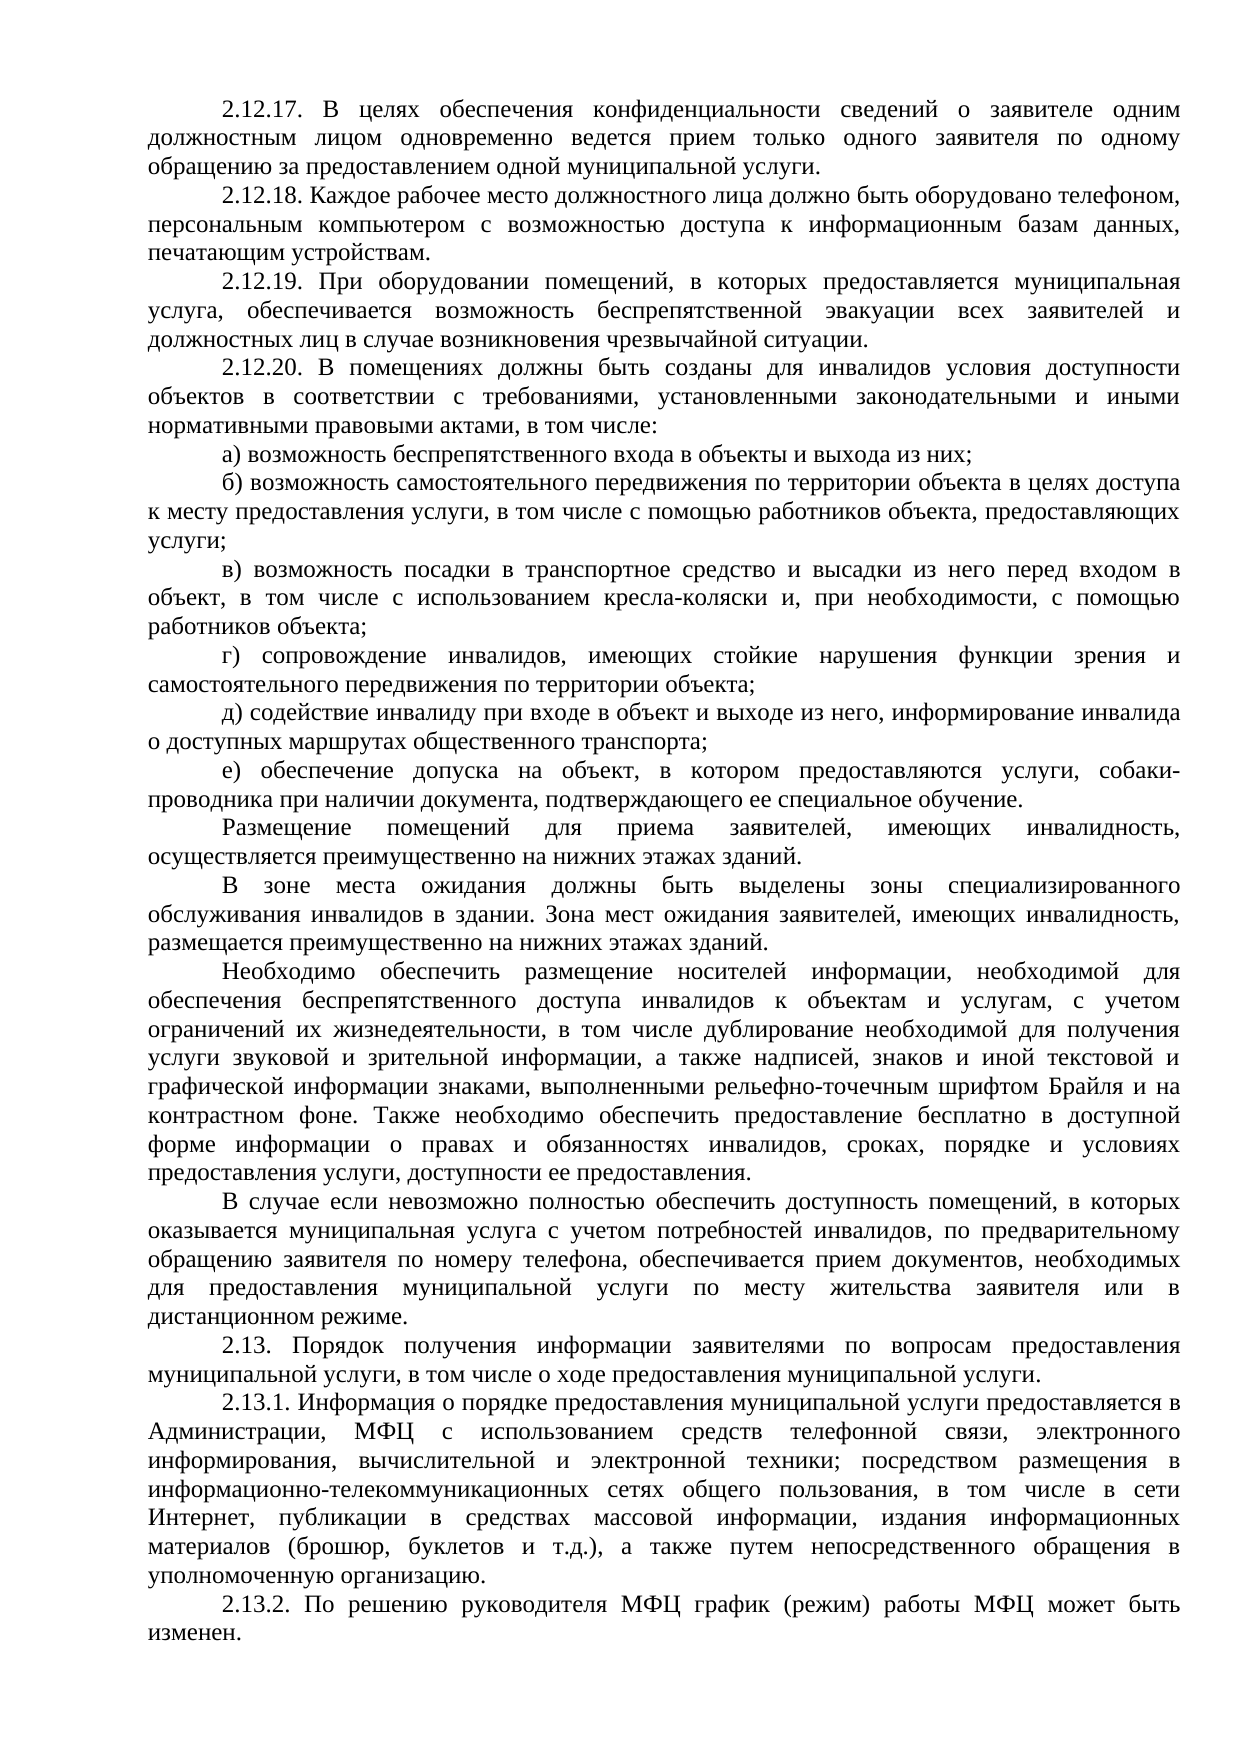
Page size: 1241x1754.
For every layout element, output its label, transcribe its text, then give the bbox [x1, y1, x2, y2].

text е) обеспечение допуска на объект, в котором предоставляются услуги, собаки-проводника при наличии документа, подтверждающего ее специальное обучение. [148, 755, 1181, 812]
text г) сопровождение инвалидов, имеющих стойкие нарушения функции зрения и самостоятельного передвижения по территории объекта; [148, 640, 1181, 697]
text б) возможность самостоятельного передвижения по территории объекта в целях доступа к месту предоставления услуги, в том числе с помощью работников объекта, предоставляющих услуги; [148, 467, 1181, 554]
text 2.13.1. Информация о порядке предоставления муниципальной услуги предоставляется в Администрации, МФЦ с использованием средств телефонной связи, электронного информирования, вычислительной и электронной техники; посредством размещения в информационно-телекоммуникационных сетях общего пользования, в том числе в сети Интернет, публикации в средствах массовой информации, издания информационных материалов (брошюр, буклетов и т.д.), а также путем непосредственного обращения в уполномоченную организацию. [148, 1387, 1181, 1589]
text 2.12.19. При оборудовании помещений, в которых предоставляется муниципальная услуга, обеспечивается возможность беспрепятственной эвакуации всех заявителей и должностных лиц в случае возникновения чрезвычайной ситуации. [148, 266, 1181, 352]
text Размещение помещений для приема заявителей, имеющих инвалидность, осуществляется преимущественно на нижних этажах зданий. [148, 812, 1181, 870]
text В зоне места ожидания должны быть выделены зоны специализированного обслуживания инвалидов в здании. Зона мест ожидания заявителей, имеющих инвалидность, размещается преимущественно на нижних этажах зданий. [148, 870, 1181, 956]
text д) содействие инвалиду при входе в объект и выходе из него, информирование инвалида о доступных маршрутах общественного транспорта; [148, 697, 1181, 755]
text а) возможность беспрепятственного входа в объекты и выхода из них; [148, 439, 1181, 467]
text В случае если невозможно полностью обеспечить доступность помещений, в которых оказывается муниципальная услуга с учетом потребностей инвалидов, по предварительному обращению заявителя по номеру телефона, обеспечивается прием документов, необходимых для предоставления муниципальной услуги по месту жительства заявителя или в дистанционном режиме. [148, 1186, 1181, 1330]
text 2.13. Порядок получения информации заявителями по вопросам предоставления муниципальной услуги, в том числе о ходе предоставления муниципальной услуги. [148, 1330, 1181, 1387]
text в) возможность посадки в транспортное средство и высадки из него перед входом в объект, в том числе с использованием кресла-коляски и, при необходимости, с помощью работников объекта; [148, 554, 1181, 640]
text 2.12.20. В помещениях должны быть созданы для инвалидов условия доступности объектов в соответствии с требованиями, установленными законодательными и иными нормативными правовыми актами, в том числе: [148, 352, 1181, 439]
text 2.12.18. Каждое рабочее место должностного лица должно быть оборудовано телефоном, персональным компьютером с возможностью доступа к информационным базам данных, печатающим устройствам. [148, 180, 1181, 266]
text 2.13.2. По решению руководителя МФЦ график (режим) работы МФЦ может быть изменен. [148, 1589, 1181, 1646]
text Необходимо обеспечить размещение носителей информации, необходимой для обеспечения беспрепятственного доступа инвалидов к объектам и услугам, с учетом ограничений их жизнедеятельности, в том числе дублирование необходимой для получения услуги звуковой и зрительной информации, а также надписей, знаков и иной текстовой и графической информации знаками, выполненными рельефно-точечным шрифтом Брайля и на контрастном фоне. Также необходимо обеспечить предоставление бесплатно в доступной форме информации о правах и обязанностях инвалидов, сроках, порядке и условиях предоставления услуги, доступности ее предоставления. [148, 956, 1181, 1186]
text 2.12.17. В целях обеспечения конфиденциальности сведений о заявителе одним должностным лицом одновременно ведется прием только одного заявителя по одному обращению за предоставлением одной муниципальной услуги. [148, 94, 1181, 180]
